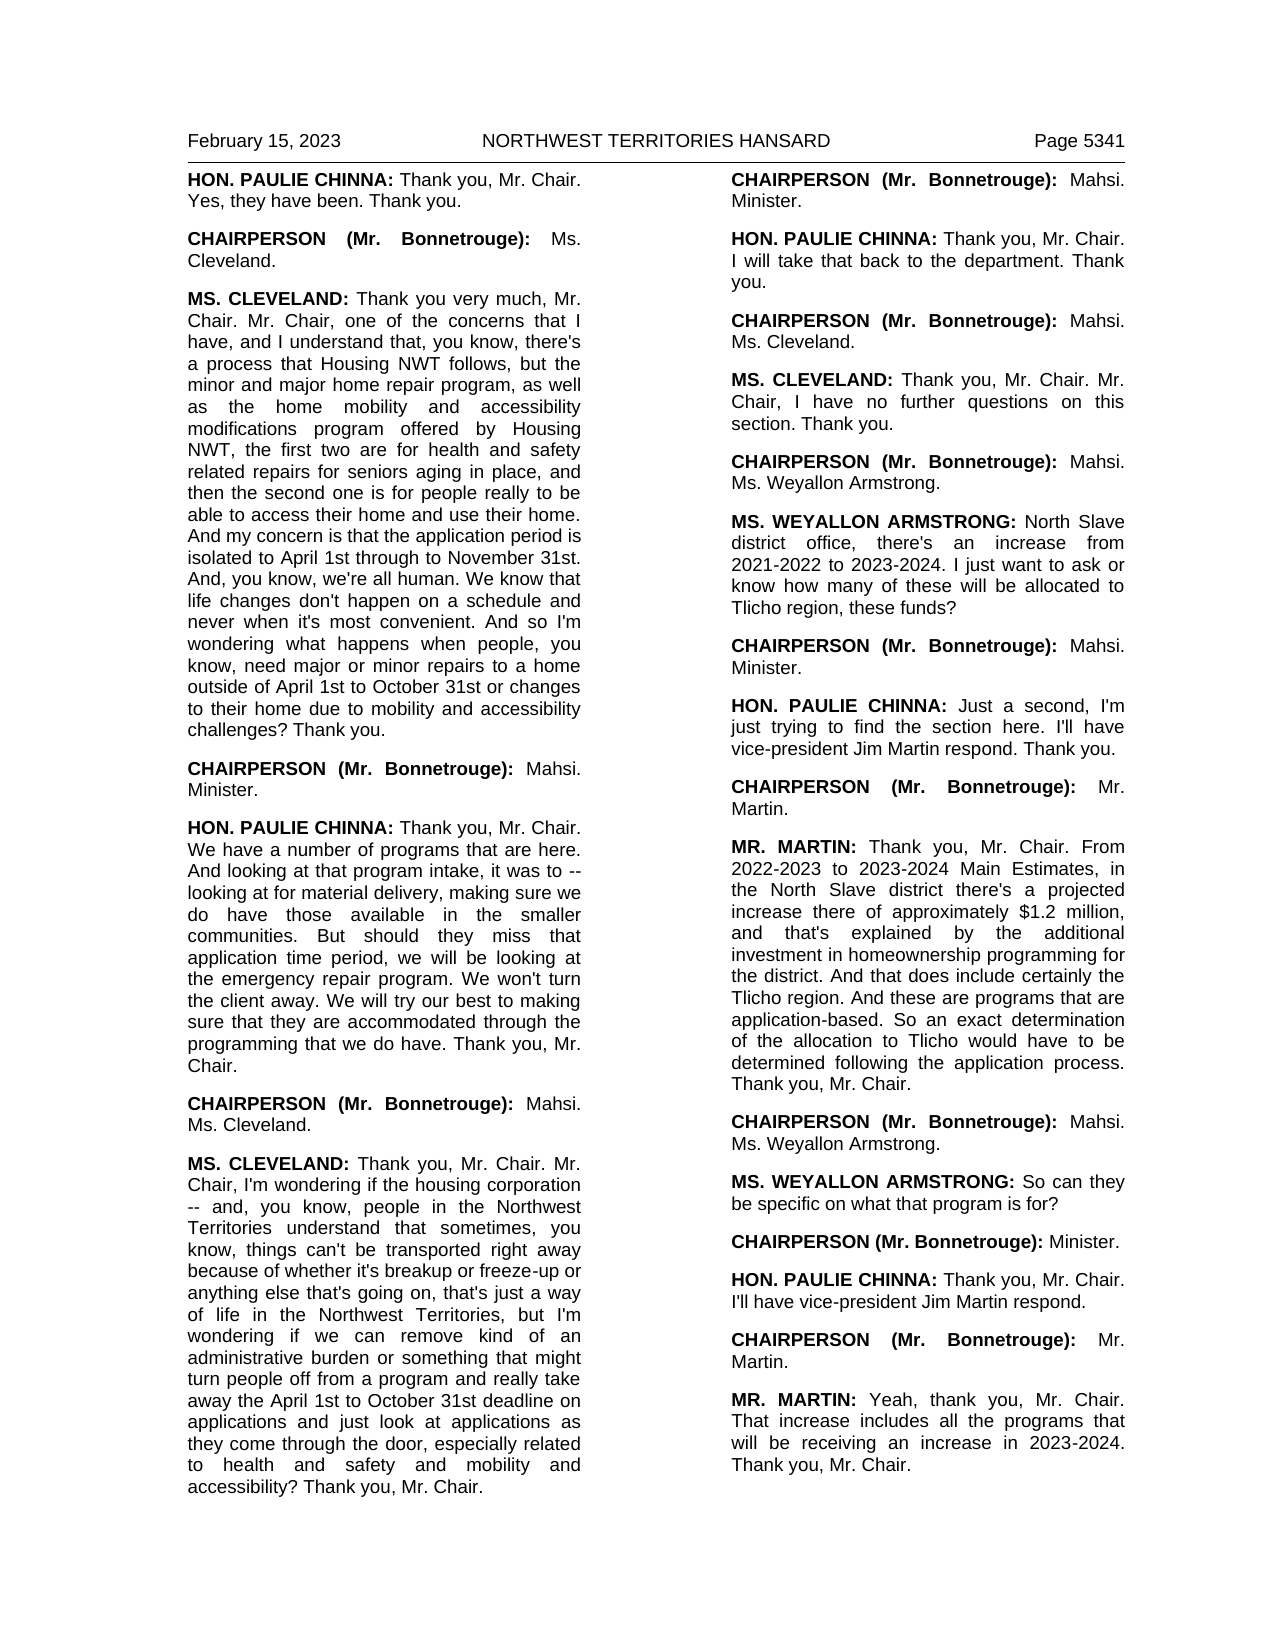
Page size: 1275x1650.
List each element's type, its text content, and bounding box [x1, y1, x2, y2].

text CHAIRPERSON (Mr. Bonnetrouge): Mahsi. Minister. [187, 757, 581, 801]
text MR. MARTIN: Yeah, thank you, Mr. Chair. That increase includes all the programs that will be receiving an increase in 2023-2024. Thank you, Mr. Chair. [731, 1389, 1125, 1475]
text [731, 168, 1125, 211]
text MR. MARTIN: Thank you, Mr. Chair. From 2022-2023 to 2023-2024 Main Estimates, in the North Slave district there's a projected increase there of approximately $1.2 million, and that's explained by the additional investment in homeownership programming for the district. And that does include certainly the Tlicho region. And these are programs that are application-based. So an exact determination of the allocation to Tlicho would have to be determined following the application process. Thank you, Mr. Chair. [731, 836, 1125, 1094]
text MS. CLEVELAND: Thank you, Mr. Chair. Mr. Chair, I have no further questions on this section. Thank you. [731, 369, 1125, 434]
text HON. PAULIE CHINNA: Thank you, Mr. Chair. Yes, they have been. Thank you. [187, 168, 581, 211]
text CHAIRPERSON (Mr. Bonnetrouge): Mr. Martin. [731, 1329, 1125, 1372]
text CHAIRPERSON (Mr. Bonnetrouge): Ms. Cleveland. [187, 228, 581, 271]
text CHAIRPERSON (Mr. Bonnetrouge): Minister. [731, 1231, 1125, 1252]
text MS. CLEVELAND: Thank you, Mr. Chair. Mr. Chair, I'm wondering if the housing corporation -- and, you know, people in the Northwest Territories understand that sometimes, you know, things can't be transported right away because of whether it's breakup or freeze-up or anything else that's going on, that's just a way of life in the Northwest Territories, but I'm wondering if we can remove kind of an administrative burden or something that might turn people off from a program and really take away the April 1st to October 31st deadline on applications and just look at applications as they come through the door, especially related to health and safety and mobility and accessibility? Thank you, Mr. Chair. [187, 1152, 581, 1497]
text CHAIRPERSON (Mr. Bonnetrouge): Mahsi. Ms. Cleveland. [731, 309, 1125, 353]
text HON. PAULIE CHINNA: Just a second, I'm just trying to find the section here. I'll have vice-president Jim Martin respond. Thank you. [731, 695, 1125, 759]
text MS. WEYALLON ARMSTRONG: So can they be specific on what that program is for? [731, 1171, 1125, 1214]
text CHAIRPERSON (Mr. Bonnetrouge): Mahsi. Minister. [731, 635, 1125, 678]
text HON. PAULIE CHINNA: Thank you, Mr. Chair. I'll have vice-president Jim Martin respond. [731, 1269, 1125, 1312]
text CHAIRPERSON (Mr. Bonnetrouge): Mahsi. Ms. Weyallon Armstrong. [731, 451, 1125, 494]
text CHAIRPERSON (Mr. Bonnetrouge): Mahsi. Ms. Cleveland. [187, 1093, 581, 1136]
text CHAIRPERSON (Mr. Bonnetrouge): Mr. Martin. [731, 776, 1125, 819]
text CHAIRPERSON (Mr. Bonnetrouge): Mahsi. Ms. Weyallon Armstrong. [731, 1111, 1125, 1154]
text HON. PAULIE CHINNA: Thank you, Mr. Chair. I will take that back to the department. Thank you. [731, 228, 1125, 293]
text HON. PAULIE CHINNA: Thank you, Mr. Chair. We have a number of programs that are here. And looking at that program intake, it was to -- looking at for material delivery, making sure we do have those available in the smaller communities. But should they miss that application time period, we will be looking at the emergency repair program. We won't turn the client away. We will try our best to making sure that they are accommodated through the programming that we do have. Thank you, Mr. Chair. [187, 817, 581, 1076]
text MS. CLEVELAND: Thank you very much, Mr. Chair. Mr. Chair, one of the concerns that I have, and I understand that, you know, there's a process that Housing NWT follows, but the minor and major home repair program, as well as the home mobility and accessibility modifications program offered by Housing NWT, the first two are for health and safety related repairs for seniors aging in place, and then the second one is for people really to be able to access their home and use their home. And my concern is that the application period is isolated to April 1st through to November 31st. And, you know, we're all human. We know that life changes don't happen on a schedule and never when it's most convenient. And so I'm wondering what happens when people, you know, need major or minor repairs to a home outside of April 1st to October 31st or changes to their home due to mobility and accessibility challenges? Thank you. [187, 288, 581, 741]
text MS. WEYALLON ARMSTRONG: North Slave district office, there's an increase from 2021-2022 to 2023-2024. I just want to ask or know how many of these will be allocated to Tlicho region, these funds? [731, 510, 1125, 618]
